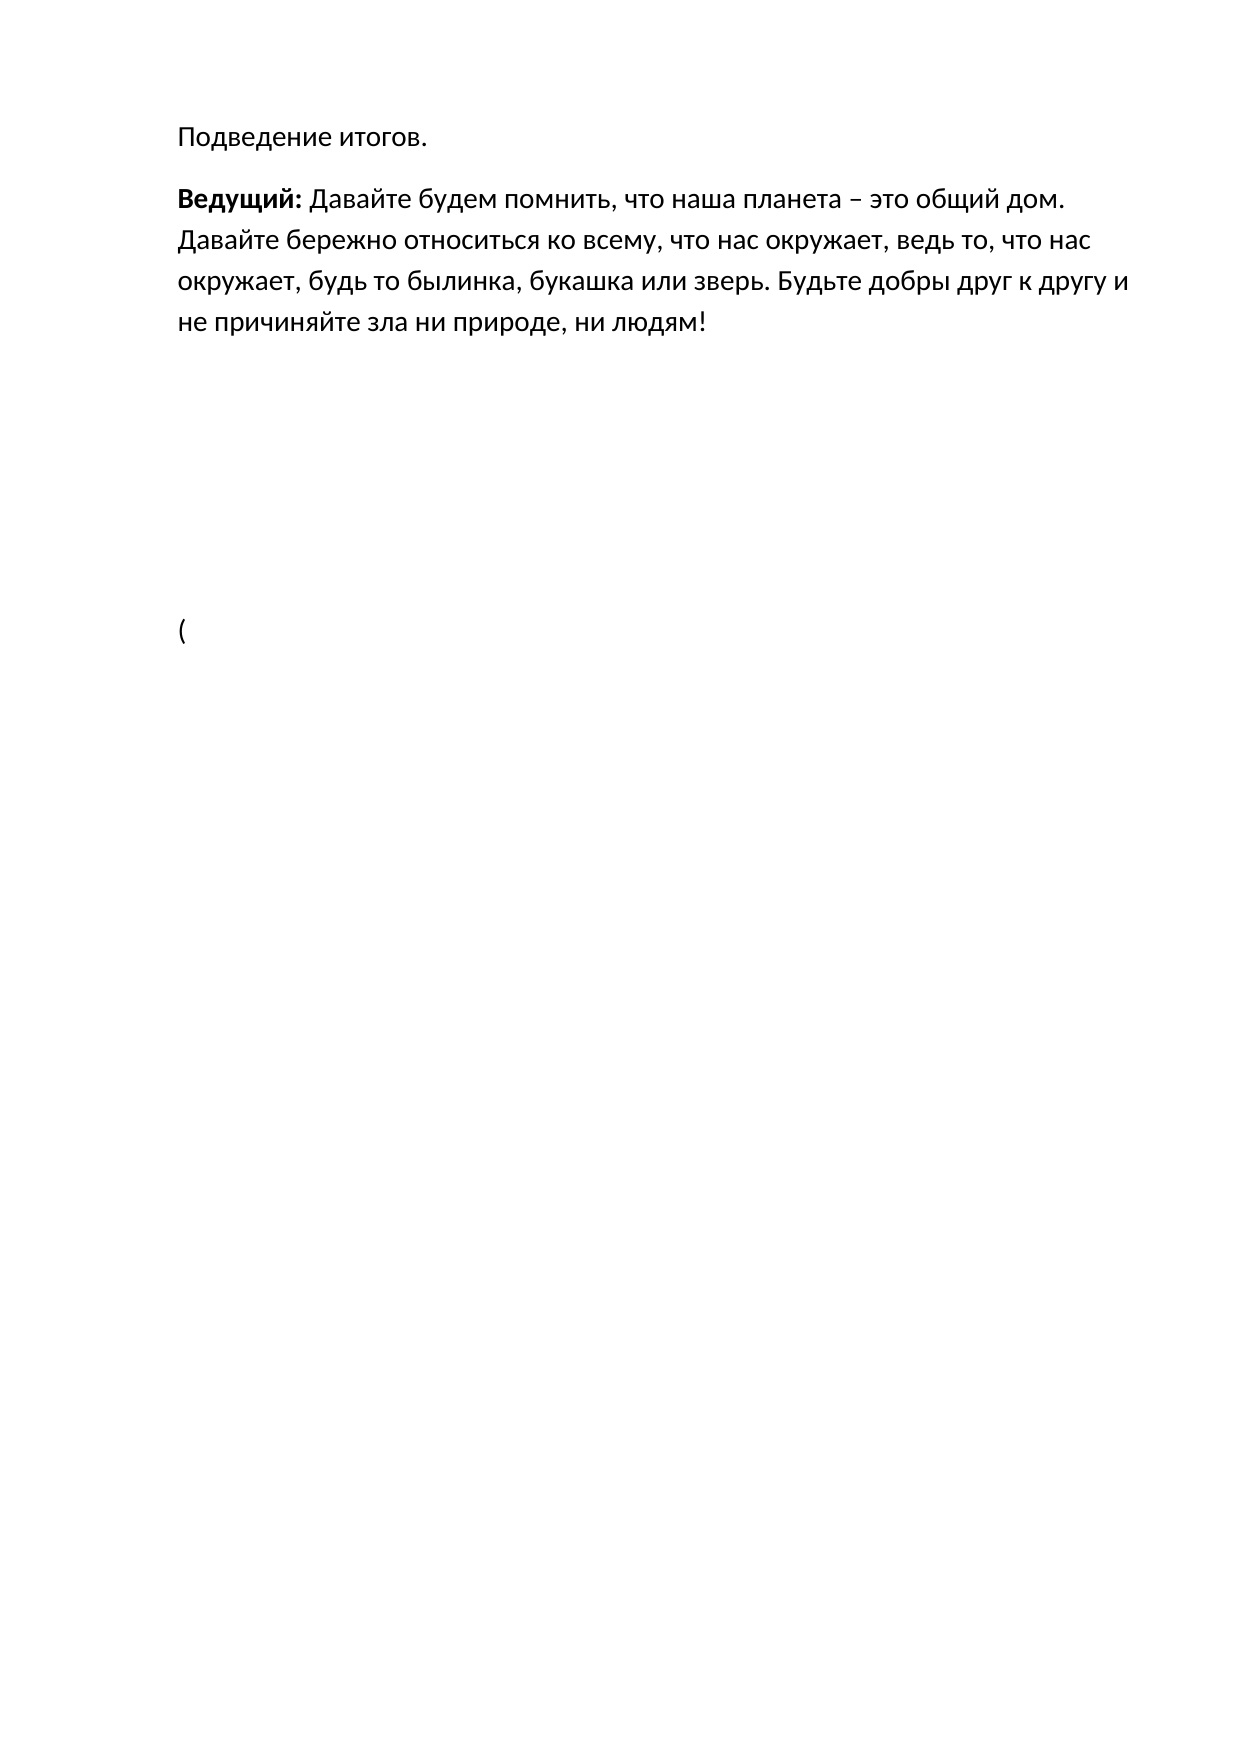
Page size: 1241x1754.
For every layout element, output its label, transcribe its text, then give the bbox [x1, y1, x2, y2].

text Ведущий: Давайте будем помнить, что наша планета – это общий дом. Давайте бережно относиться ко всему, что нас окружает, ведь то, что нас окружает, будь то былинка, букашка или зверь. Будьте добры друг к другу и не причиняйте зла ни природе, ни людям! [177, 180, 1152, 338]
text Подведение итогов. [177, 118, 1152, 154]
text ( [177, 612, 1152, 647]
